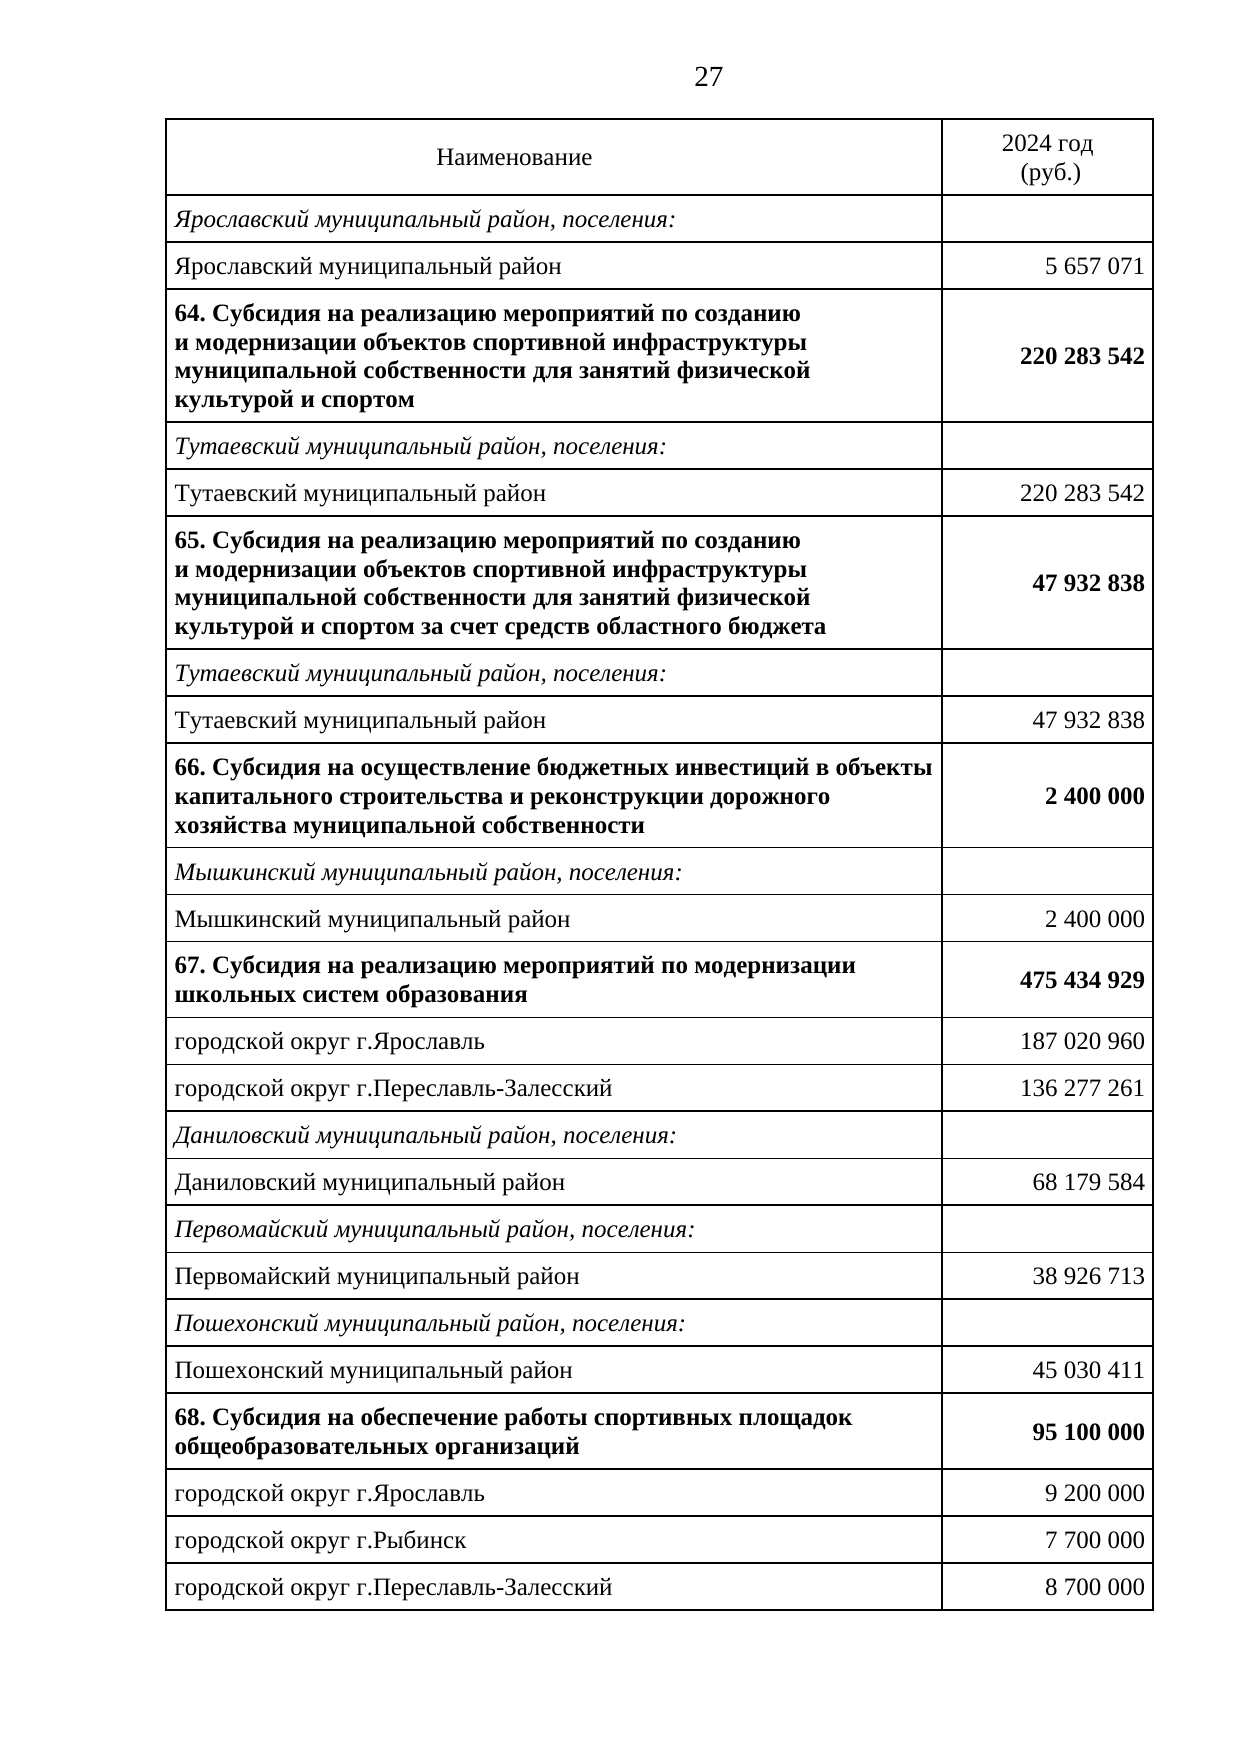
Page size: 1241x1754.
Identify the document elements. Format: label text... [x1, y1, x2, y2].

table_cell 7 700 000 [943, 1517, 1152, 1562]
table_cell городской округ г.Рыбинск [167, 1517, 941, 1562]
table_cell 68 179 584 [943, 1159, 1152, 1204]
table_cell [943, 848, 1152, 894]
table_cell [943, 1112, 1152, 1157]
table_header [167, 120, 941, 194]
table_cell Даниловский муниципальный район [167, 1159, 941, 1204]
table_cell городской округ г.Переславль-Залесский [167, 1065, 941, 1110]
table_cell [943, 1300, 1152, 1345]
table_cell Тутаевский муниципальный район [167, 470, 941, 515]
table_header [943, 120, 1152, 194]
table_cell Тутаевский муниципальный район, поселения: [167, 423, 941, 468]
table_cell [943, 650, 1152, 695]
table_cell 95 100 000 [943, 1394, 1152, 1468]
table_cell 2 400 000 [943, 895, 1152, 941]
table_cell 47 932 838 [943, 697, 1152, 742]
table_cell Пошехонский муниципальный район, поселения: [167, 1300, 941, 1345]
table_cell 47 932 838 [943, 517, 1152, 648]
table_cell [943, 1206, 1152, 1251]
table_cell 220 283 542 [943, 290, 1152, 421]
table_cell городской округ г.Ярославль [167, 1018, 941, 1063]
table_cell 45 030 411 [943, 1347, 1152, 1392]
table_cell 67. Субсидия на реализацию мероприятий по модернизации школьных систем образования [167, 942, 941, 1016]
table_cell Мышкинский муниципальный район, поселения: [167, 848, 941, 894]
table_cell 5 657 071 [943, 243, 1152, 288]
table_cell 187 020 960 [943, 1018, 1152, 1063]
table_cell Первомайский муниципальный район, поселения: [167, 1206, 941, 1251]
table_cell 68. Субсидия на обеспечение работы спортивных площадок общеобразовательных организаций [167, 1394, 941, 1468]
table_cell 38 926 713 [943, 1253, 1152, 1298]
table_cell Первомайский муниципальный район [167, 1253, 941, 1298]
table_cell 8 700 000 [943, 1564, 1152, 1609]
table_cell [943, 196, 1152, 241]
table_cell 64. Субсидия на реализацию мероприятий по созданию и модернизации объектов спортивной инфраструктуры муниципальной собственности для занятий физической культурой и спортом [167, 290, 941, 421]
table_cell Тутаевский муниципальный район, поселения: [167, 650, 941, 695]
table_cell Даниловский муниципальный район, поселения: [167, 1112, 941, 1157]
table_cell 220 283 542 [943, 470, 1152, 515]
table_cell Пошехонский муниципальный район [167, 1347, 941, 1392]
table_cell городской округ г.Ярославль [167, 1470, 941, 1515]
table_cell [943, 423, 1152, 468]
table_cell 9 200 000 [943, 1470, 1152, 1515]
table_cell 66. Субсидия на осуществление бюджетных инвестиций в объекты капитального строительства и реконструкции дорожного хозяйства муниципальной собственности [167, 744, 941, 847]
table_cell 65. Субсидия на реализацию мероприятий по созданию и модернизации объектов спортивной инфраструктуры муниципальной собственности для занятий физической культурой и спортом за счет средств областного бюджета [167, 517, 941, 648]
table_cell Ярославский муниципальный район, поселения: [167, 196, 941, 241]
table_cell 475 434 929 [943, 942, 1152, 1016]
table_cell 136 277 261 [943, 1065, 1152, 1110]
table_cell городской округ г.Переславль-Залесский [167, 1564, 941, 1609]
table_cell Ярославский муниципальный район [167, 243, 941, 288]
table_cell Тутаевский муниципальный район [167, 697, 941, 742]
table_cell 2 400 000 [943, 744, 1152, 847]
table_cell Мышкинский муниципальный район [167, 895, 941, 941]
